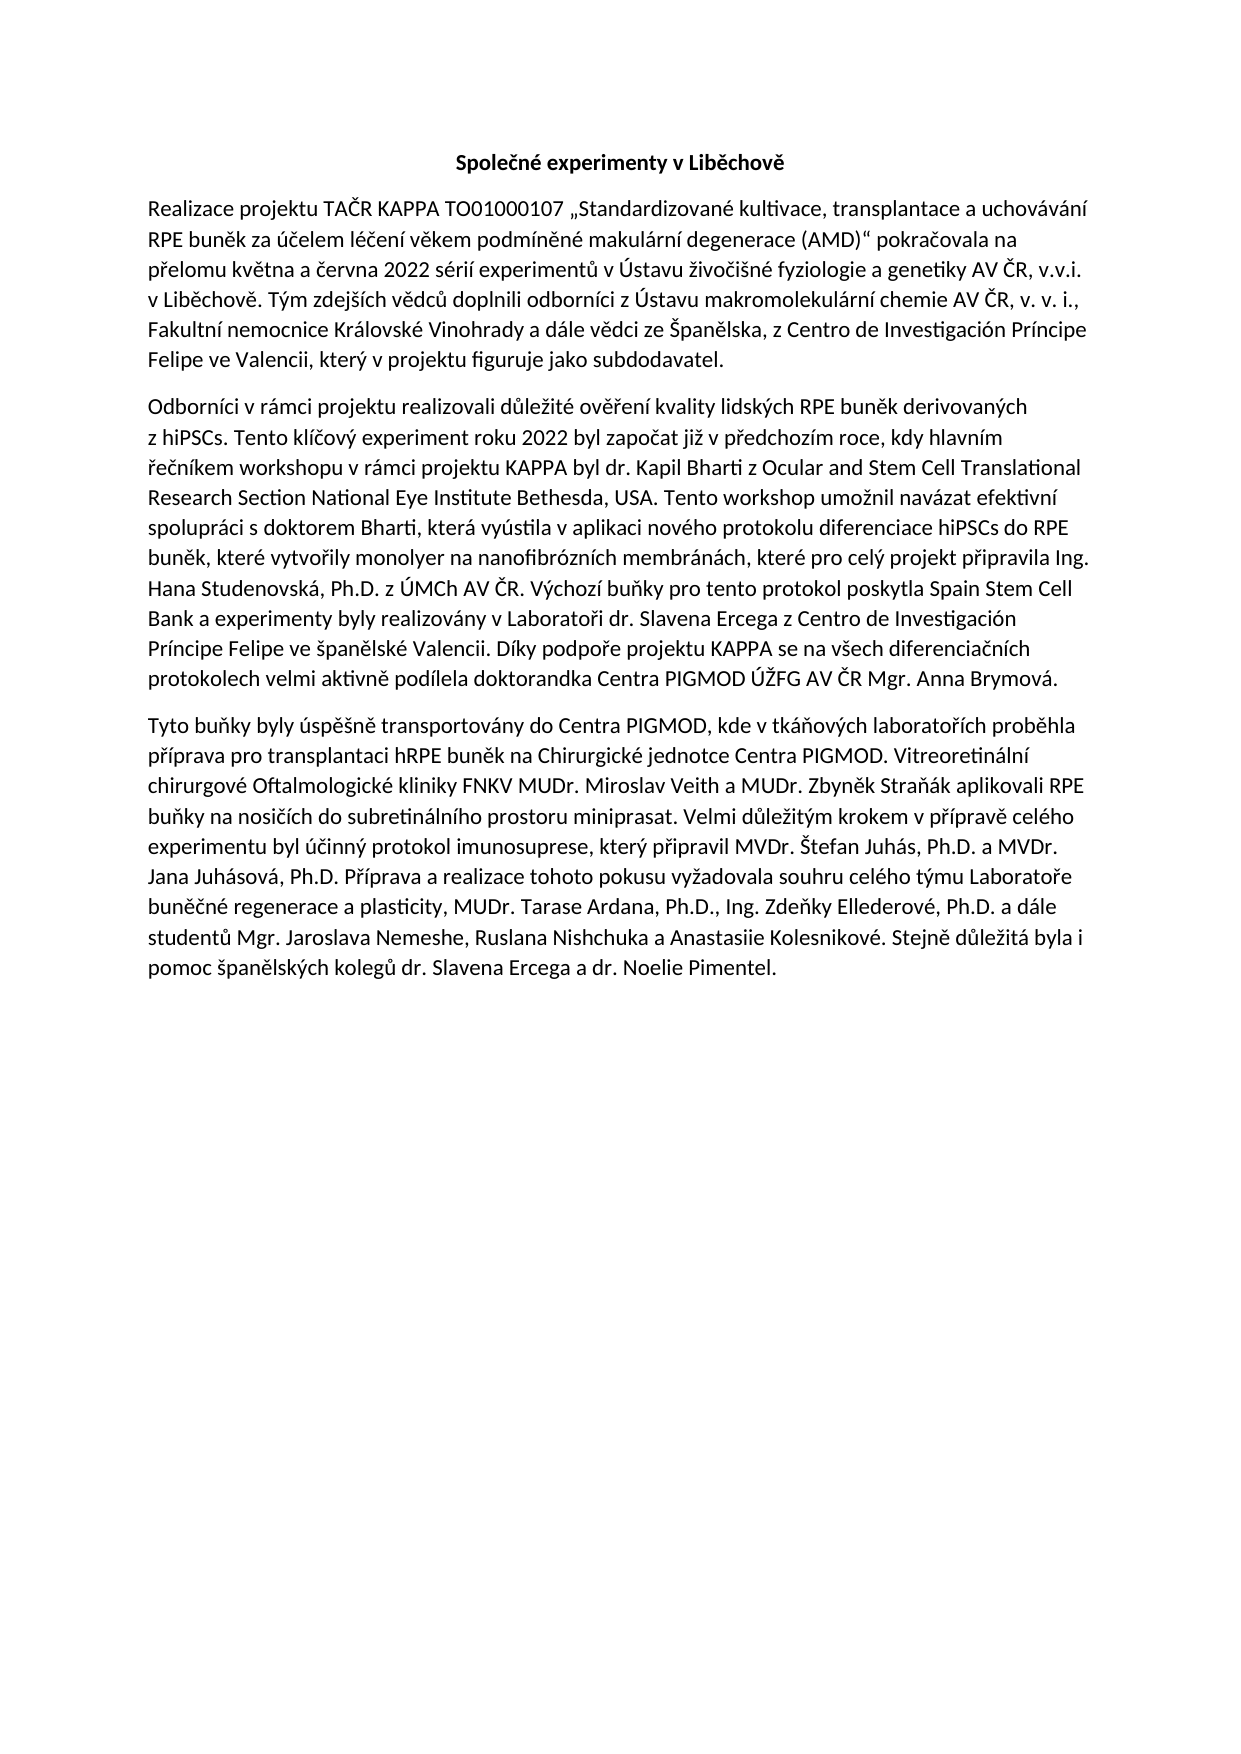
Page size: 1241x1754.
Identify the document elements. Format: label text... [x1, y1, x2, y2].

text Realizace projektu TAČR KAPPA TO01000107 „Standardizované kultivace, transplantace a uchovávání RPE buněk za účelem léčení věkem podmíněné makulární degenerace (AMD)“ pokračovala na přelomu května a června 2022 sérií experimentů v Ústavu živočišné fyziologie a genetiky AV ČR, v.v.i. v Liběchově. Tým zdejších vědců doplnili odborníci z Ústavu makromolekulární chemie AV ČR, v. v. i., Fakultní nemocnice Královské Vinohrady a dále vědci ze Španělska, z Centro de Investigación Príncipe Felipe ve Valencii, který v projektu figuruje jako subdodavatel. [148, 194, 1093, 373]
text Odborníci v rámci projektu realizovali důležité ověření kvality lidských RPE buněk derivovaných z hiPSCs. Tento klíčový experiment roku 2022 byl započat již v předchozím roce, kdy hlavním řečníkem workshopu v rámci projektu KAPPA byl dr. Kapil Bharti z Ocular and Stem Cell Translational Research Section National Eye Institute Bethesda, USA. Tento workshop umožnil navázat efektivní spolupráci s doktorem Bharti, která vyústila v aplikaci nového protokolu diferenciace hiPSCs do RPE buněk, které vytvořily monolyer na nanofibrózních membránách, které pro celý projekt připravila Ing. Hana Studenovská, Ph.D. z ÚMCh AV ČR. Výchozí buňky pro tento protokol poskytla Spain Stem Cell Bank a experimenty byly realizovány v Laboratoři dr. Slavena Ercega z Centro de Investigación Príncipe Felipe ve španělské Valencii. Díky podpoře projektu KAPPA se na všech diferenciačních protokolech velmi aktivně podílela doktorandka Centra PIGMOD ÚŽFG AV ČR Mgr. Anna Brymová. [148, 392, 1093, 692]
text Společné experimenty v Liběchově [148, 148, 1093, 176]
text Tyto buňky byly úspěšně transportovány do Centra PIGMOD, kde v tkáňových laboratořích proběhla příprava pro transplantaci hRPE buněk na Chirurgické jednotce Centra PIGMOD. Vitreoretinální chirurgové Oftalmologické kliniky FNKV MUDr. Miroslav Veith a MUDr. Zbyněk Straňák aplikovali RPE buňky na nosičích do subretinálního prostoru miniprasat. Velmi důležitým krokem v přípravě celého experimentu byl účinný protokol imunosuprese, který připravil MVDr. Štefan Juhás, Ph.D. a MVDr. Jana Juhásová, Ph.D. Příprava a realizace tohoto pokusu vyžadovala souhru celého týmu Laboratoře buněčné regenerace a plasticity, MUDr. Tarase Ardana, Ph.D., Ing. Zdeňky Ellederové, Ph.D. a dále studentů Mgr. Jaroslava Nemeshe, Ruslana Nishchuka a Anastasiie Kolesnikové. Stejně důležitá byla i pomoc španělských kolegů dr. Slavena Ercega a dr. Noelie Pimentel. [148, 711, 1093, 981]
